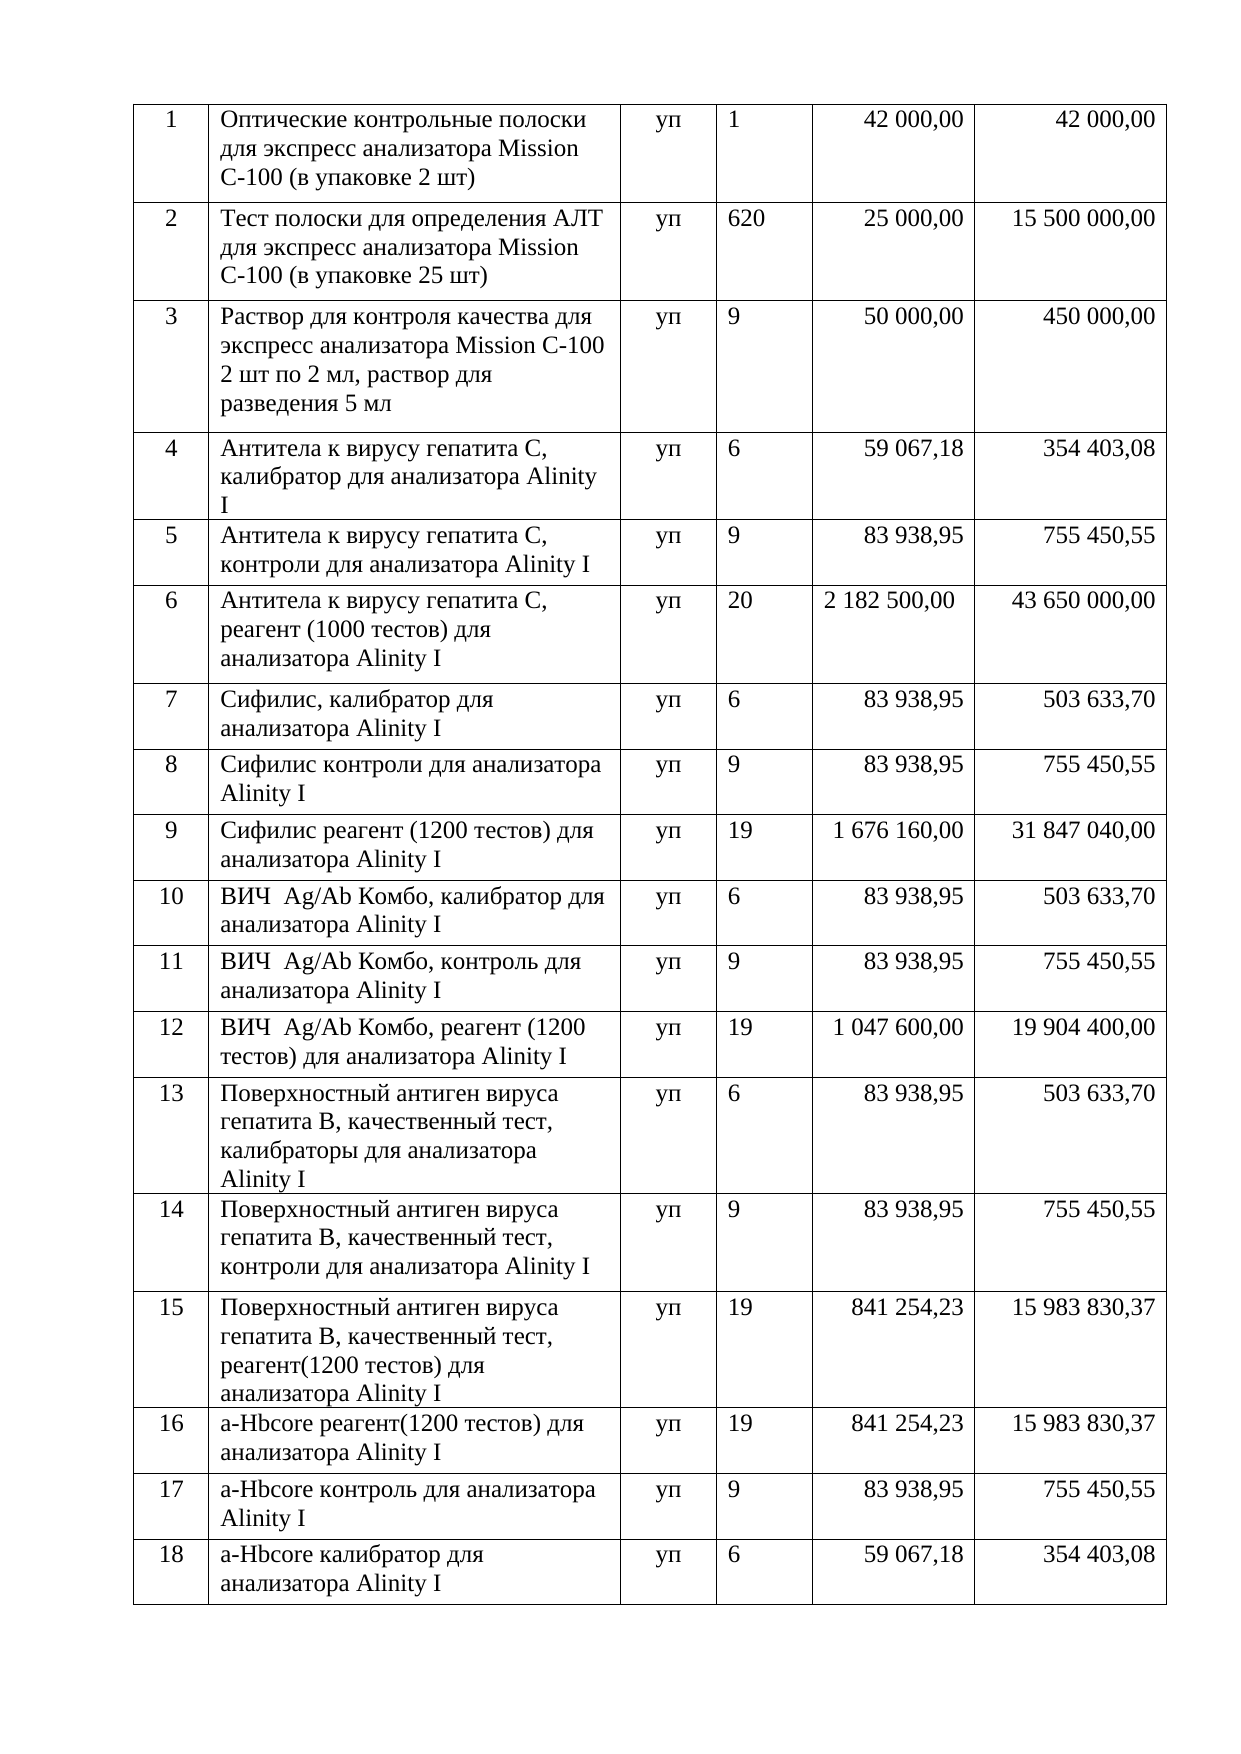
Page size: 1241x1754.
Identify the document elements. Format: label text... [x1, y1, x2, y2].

table_cell 503 633,70 [975, 881, 1166, 945]
table_cell 83 938,95 [813, 881, 974, 945]
table_cell 18 [134, 1540, 208, 1604]
table_cell 83 938,95 [813, 684, 974, 748]
table_cell 25 000,00 [813, 203, 974, 300]
table_cell 354 403,08 [975, 1540, 1166, 1604]
table_cell 841 254,23 [813, 1292, 974, 1407]
table_cell 6 [717, 433, 812, 519]
table_cell уп [621, 433, 716, 519]
table_cell ВИЧ Ag/Ab Комбо, контроль для анализатора Alinity I [209, 946, 620, 1011]
table_cell уп [621, 586, 716, 683]
table_cell 12 [134, 1012, 208, 1077]
table_cell 17 [134, 1474, 208, 1538]
table_cell 9 [717, 750, 812, 814]
table_cell Сифилис, калибратор для анализатора Alinity I [209, 684, 620, 748]
table_cell Антитела к вирусу гепатита С, реагент (1000 тестов) для анализатора Alinity I [209, 586, 620, 683]
table_cell 19 [717, 1408, 812, 1473]
table_cell 6 [134, 586, 208, 683]
table_cell 1 676 160,00 [813, 815, 974, 880]
table_cell Антитела к вирусу гепатита С, контроли для анализатора Alinity I [209, 520, 620, 584]
table_cell уп [621, 1194, 716, 1291]
table_cell a-Hbcore контроль для анализатора Alinity I [209, 1474, 620, 1538]
table_cell 15 983 830,37 [975, 1292, 1166, 1407]
table_cell 755 450,55 [975, 1194, 1166, 1291]
table_cell 9 [717, 301, 812, 432]
table_cell 9 [717, 1194, 812, 1291]
table_cell Раствор для контроля качества для экспресс анализатора Mission C-100 2 шт по 2 мл, раствор для разведения 5 мл [209, 301, 620, 432]
table_cell Поверхностный антиген вируса гепатита В, качественный тест, реагент(1200 тестов) для анализатора Alinity I [209, 1292, 620, 1407]
table_cell Сифилис реагент (1200 тестов) для анализатора Alinity I [209, 815, 620, 880]
table_cell 42 000,00 [975, 105, 1166, 202]
table_cell уп [621, 105, 716, 202]
table_cell 19 [717, 1012, 812, 1077]
table_cell 59 067,18 [813, 433, 974, 519]
table_cell 503 633,70 [975, 684, 1166, 748]
table_cell a-Hbcore реагент(1200 тестов) для анализатора Alinity I [209, 1408, 620, 1473]
table_cell 841 254,23 [813, 1408, 974, 1473]
table_cell 2 182 500,00 [813, 586, 974, 683]
table_cell 19 [717, 1292, 812, 1407]
table_cell 4 [134, 433, 208, 519]
table_cell 9 [717, 520, 812, 584]
table_cell 9 [717, 946, 812, 1011]
table_cell 20 [717, 586, 812, 683]
table_cell 11 [134, 946, 208, 1011]
table_cell 3 [134, 301, 208, 432]
table_cell 450 000,00 [975, 301, 1166, 432]
table_cell уп [621, 1540, 716, 1604]
table_cell уп [621, 684, 716, 748]
table_cell уп [621, 1012, 716, 1077]
table_cell 83 938,95 [813, 750, 974, 814]
table_cell 19 904 400,00 [975, 1012, 1166, 1077]
table_cell Сифилис контроли для анализатора Alinity I [209, 750, 620, 814]
table_cell ВИЧ Ag/Ab Комбо, калибратор для анализатора Alinity I [209, 881, 620, 945]
table_cell Оптические контрольные полоски для экспресс анализатора Mission C-100 (в упаковке 2 шт) [209, 105, 620, 202]
table_cell 10 [134, 881, 208, 945]
table_cell 8 [134, 750, 208, 814]
table_cell уп [621, 1078, 716, 1193]
table_cell 7 [134, 684, 208, 748]
table_cell 15 500 000,00 [975, 203, 1166, 300]
table_cell 83 938,95 [813, 1078, 974, 1193]
table_cell Поверхностный антиген вируса гепатита В, качественный тест, контроли для анализатора Alinity I [209, 1194, 620, 1291]
table_cell 354 403,08 [975, 433, 1166, 519]
table_cell 1 [134, 105, 208, 202]
table_cell 31 847 040,00 [975, 815, 1166, 880]
table_cell 50 000,00 [813, 301, 974, 432]
table_cell ВИЧ Ag/Ab Комбо, реагент (1200 тестов) для анализатора Alinity I [209, 1012, 620, 1077]
table_cell уп [621, 520, 716, 584]
table_cell 9 [717, 1474, 812, 1538]
table_cell 14 [134, 1194, 208, 1291]
table_cell 15 983 830,37 [975, 1408, 1166, 1473]
table_cell 83 938,95 [813, 1194, 974, 1291]
table_cell 755 450,55 [975, 946, 1166, 1011]
table_cell 6 [717, 1078, 812, 1193]
table_cell 1 [717, 105, 812, 202]
table_cell уп [621, 946, 716, 1011]
table_cell 42 000,00 [813, 105, 974, 202]
table_cell 43 650 000,00 [975, 586, 1166, 683]
table_cell 755 450,55 [975, 520, 1166, 584]
table_cell 83 938,95 [813, 520, 974, 584]
table_cell 83 938,95 [813, 1474, 974, 1538]
table_cell 13 [134, 1078, 208, 1193]
table_cell 620 [717, 203, 812, 300]
table_cell уп [621, 1292, 716, 1407]
table_cell 83 938,95 [813, 946, 974, 1011]
table_cell уп [621, 203, 716, 300]
table_cell 2 [134, 203, 208, 300]
table_cell уп [621, 301, 716, 432]
table_cell 755 450,55 [975, 1474, 1166, 1538]
table_cell Поверхностный антиген вируса гепатита В, качественный тест, калибраторы для анализатора Alinity I [209, 1078, 620, 1193]
table_cell 9 [134, 815, 208, 880]
table_cell a-Hbcore калибратор для анализатора Alinity I [209, 1540, 620, 1604]
table_cell 19 [717, 815, 812, 880]
table_cell 1 047 600,00 [813, 1012, 974, 1077]
table_cell 15 [134, 1292, 208, 1407]
table_cell 6 [717, 1540, 812, 1604]
table_cell 6 [717, 684, 812, 748]
table_cell уп [621, 881, 716, 945]
table_cell уп [621, 1474, 716, 1538]
table_cell 503 633,70 [975, 1078, 1166, 1193]
table_cell 5 [134, 520, 208, 584]
table_cell уп [621, 1408, 716, 1473]
table_cell уп [621, 815, 716, 880]
table_cell 16 [134, 1408, 208, 1473]
table_cell уп [621, 750, 716, 814]
table_cell 6 [717, 881, 812, 945]
table_cell Тест полоски для определения АЛТ для экспресс анализатора Mission C-100 (в упаковке 25 шт) [209, 203, 620, 300]
table_cell 755 450,55 [975, 750, 1166, 814]
table_cell 59 067,18 [813, 1540, 974, 1604]
table_cell Антитела к вирусу гепатита С, калибратор для анализатора Alinity I [209, 433, 620, 519]
